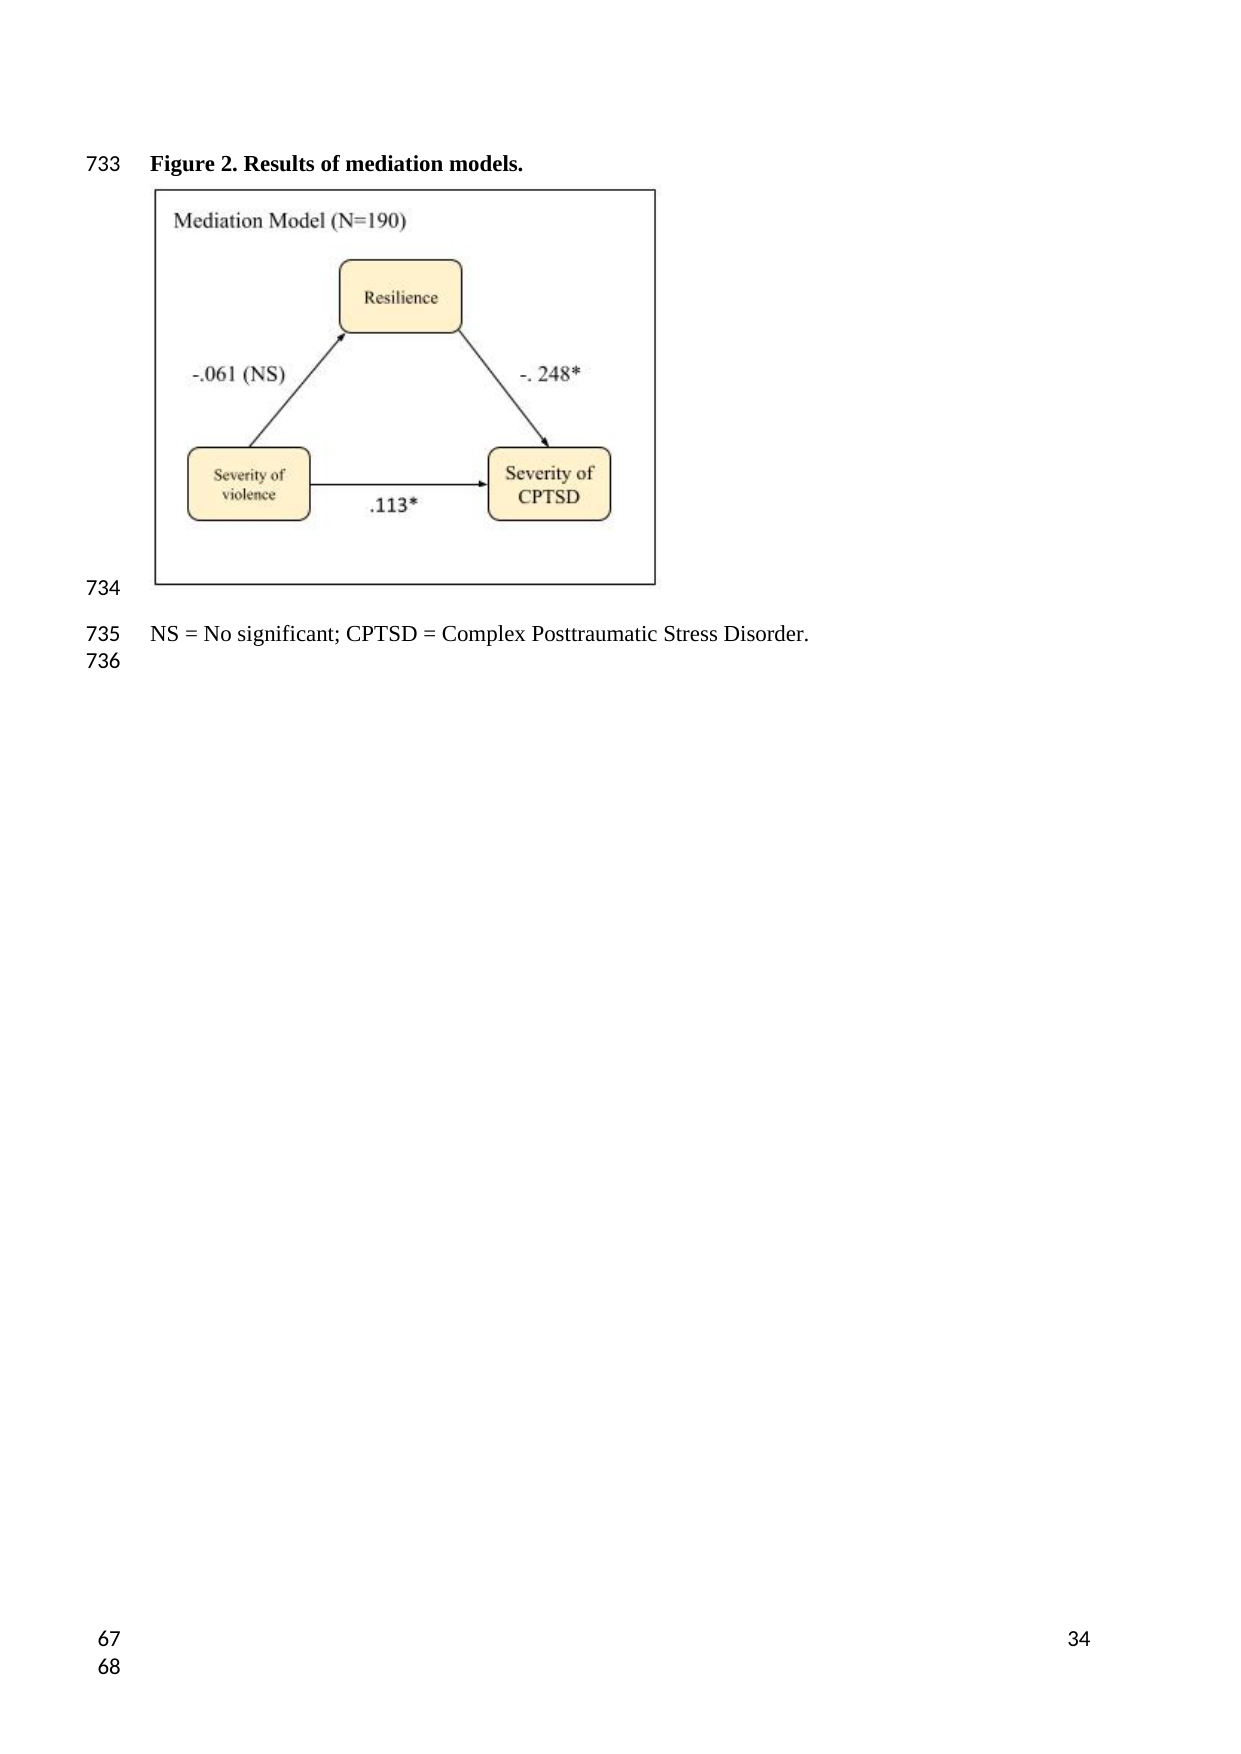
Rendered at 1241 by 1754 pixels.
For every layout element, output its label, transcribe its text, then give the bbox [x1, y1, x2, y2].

text NS = No significant; CPTSD = Complex Posttraumatic Stress Disorder. [150, 620, 1090, 646]
picture [150, 176, 664, 596]
text Figure 2. Results of mediation models. [150, 150, 1090, 176]
